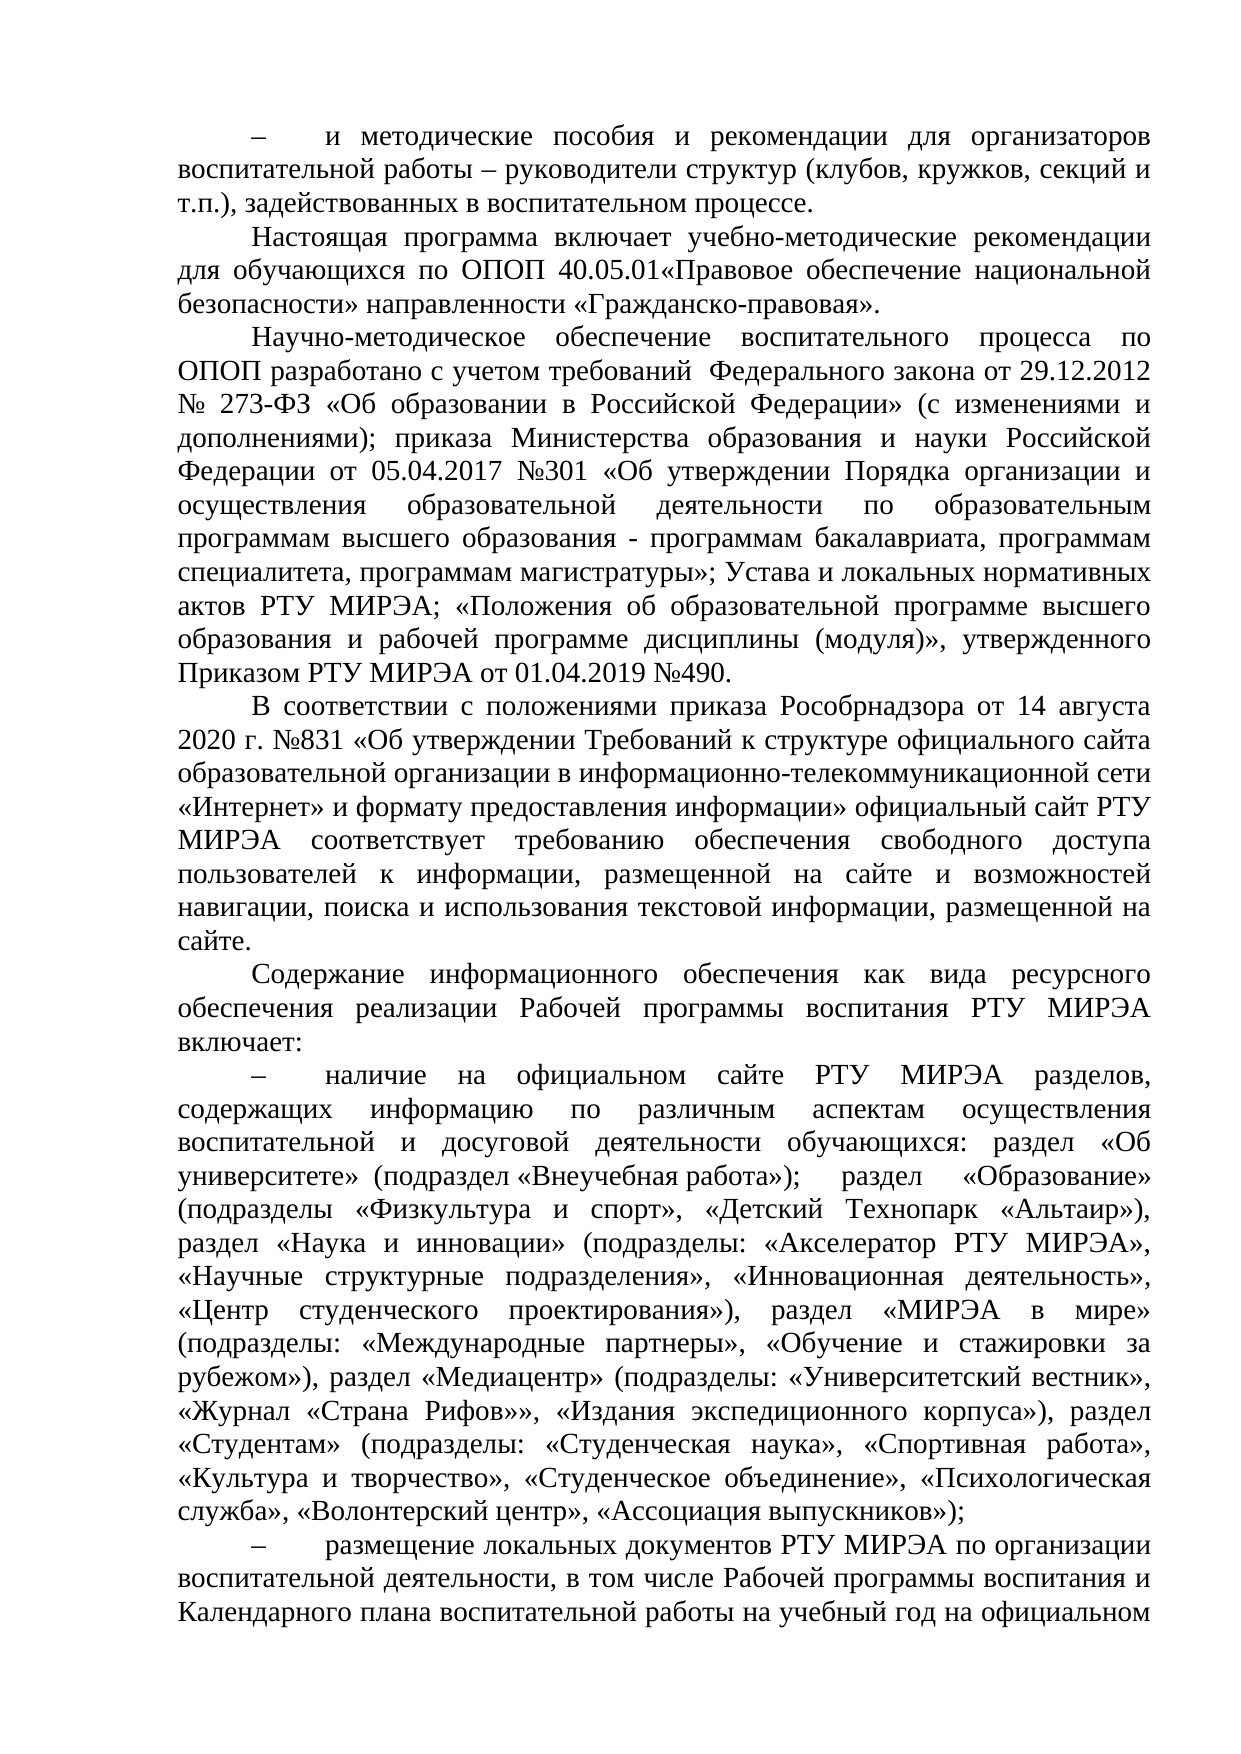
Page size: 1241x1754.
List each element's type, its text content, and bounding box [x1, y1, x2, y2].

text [177, 1527, 1152, 1627]
text – наличие на официальном сайте РТУ МИРЭА разделов, содержащих информацию по различным аспектам осуществления воспитательной и досуговой деятельности обучающихся: раздел «Об университете» (подраздел «Внеучебная работа»); раздел «Образование» (подразделы «Физкультура и спорт», «Детский Технопарк «Альтаир»), раздел «Наука и инновации» (подразделы: «Акселератор РТУ МИРЭА», «Научные структурные подразделения», «Инновационная деятельность», «Центр студенческого проектирования»), раздел «МИРЭА в мире» (подразделы: «Международные партнеры», «Обучение и стажировки за рубежом»), раздел «Медиацентр» (подразделы: «Университетский вестник», «Журнал «Страна Рифов»», «Издания экспедиционного корпуса»), раздел «Студентам» (подразделы: «Студенческая наука», «Спортивная работа», «Культура и творчество», «Студенческое объединение», «Психологическая служба», «Волонтерский центр», «Ассоциация выпускников»); [177, 1057, 1152, 1527]
text В соответствии с положениями приказа Рособрнадзора от 14 августа 2020 г. №831 «Об утверждении Требований к структуре официального сайта образовательной организации в информационно-телекоммуникационной сети «Интернет» и формату предоставления информации» официальный сайт РТУ МИРЭА соответствует требованию обеспечения свободного доступа пользователей к информации, размещенной на сайте и возможностей навигации, поиска и использования текстовой информации, размещенной на сайте. [177, 688, 1152, 957]
text Научно-методическое обеспечение воспитательного процесса по ОПОП разработано с учетом требований Федерального закона от 29.12.2012 № 273-ФЗ «Об образовании в Российской Федерации» (с изменениями и дополнениями); приказа Министерства образования и науки Российской Федерации от 05.04.2017 №301 «Об утверждении Порядка организации и осуществления образовательной деятельности по образовательным программам высшего образования - программам бакалавриата, программам специалитета, программам магистратуры»; Устава и локальных нормативных актов РТУ МИРЭА; «Положения об образовательной программе высшего образования и рабочей программе дисциплины (модуля)», утвержденного Приказом РТУ МИРЭА от 01.04.2019 №490. [177, 319, 1152, 688]
text Настоящая программа включает учебно-методические рекомендации для обучающихся по ОПОП 40.05.01«Правовое обеспечение национальной безопасности» направленности «Гражданско-правовая». [177, 219, 1152, 319]
text – и методические пособия и рекомендации для организаторов воспитательной работы – руководители структур (клубов, кружков, секций и т.п.), задействованных в воспитательном процессе. [177, 118, 1152, 219]
text Содержание информационного обеспечения как вида ресурсного обеспечения реализации Рабочей программы воспитания РТУ МИРЭА включает: [177, 957, 1152, 1057]
